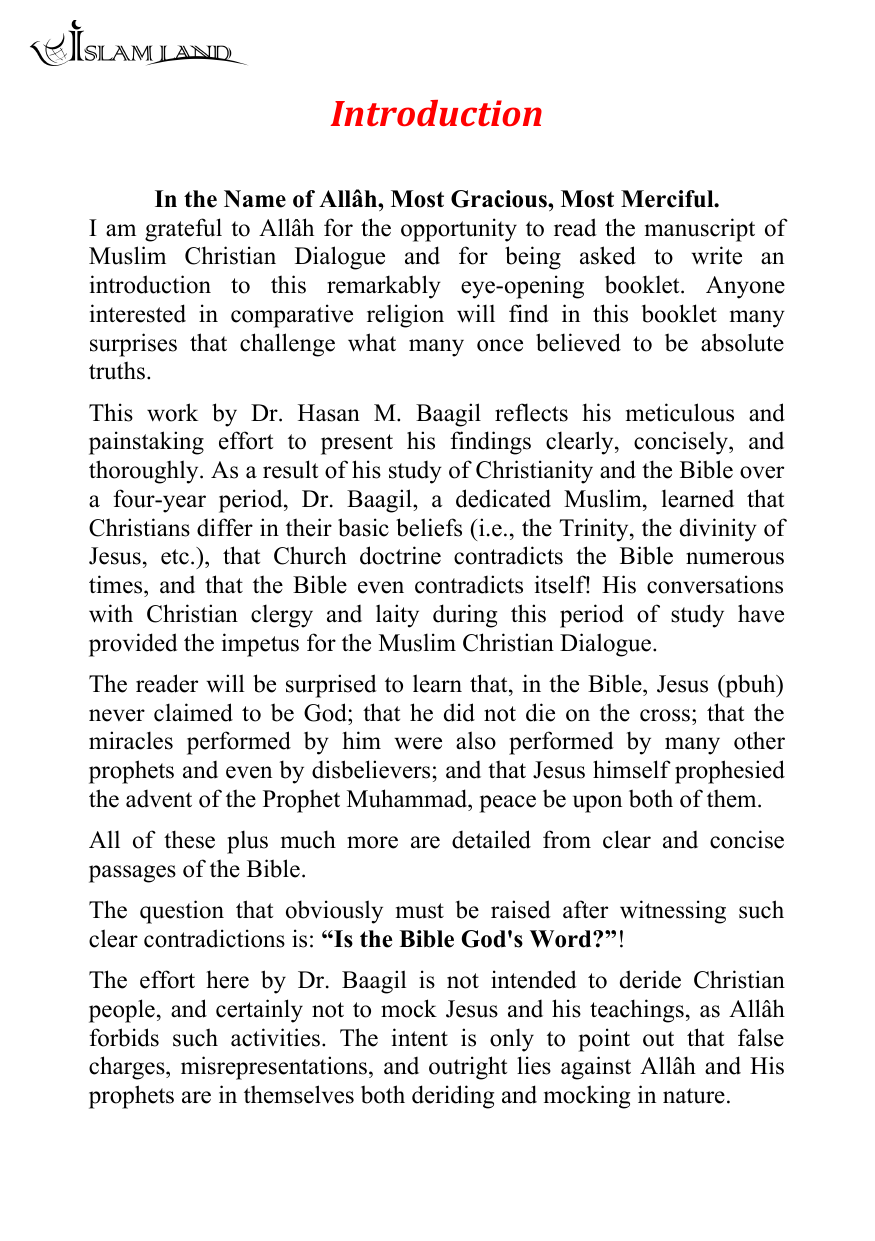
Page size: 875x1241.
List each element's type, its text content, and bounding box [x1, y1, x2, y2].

text The reader will be surprised to learn that, in the Bible, Jesus (pbuh) never claimed to be God; that he did not die on the cross; that the miracles performed by him were also performed by many other prophets and even by disbelievers; and that Jesus himself prophesied the advent of the Prophet Muhammad, peace be upon both of them. [89, 669, 785, 813]
text This work by Dr. Hasan M. Baagil reflects his meticulous and painstaking effort to present his findings clearly, concisely, and thoroughly. As a result of his study of Christianity and the Bible over a four-year period, Dr. Baagil, a dedicated Muslim, learned that Christians differ in their basic beliefs (i.e., the Trinity, the divinity of Jesus, etc.), that Church doctrine contradicts the Bible numerous times, and that the Bible even contradicts itself! His conversations with Christian clergy and laity during this period of study have provided the impetus for the Muslim Christian Dialogue. [89, 398, 785, 656]
picture [29, 20, 249, 66]
text The effort here by Dr. Baagil is not intended to deride Christian people, and certainly not to mock Jesus and his teachings, as Allâh forbids such activities. The intent is only to point out that false charges, misrepresentations, and outright lies against Allâh and His prophets are in themselves both deriding and mocking in nature. [89, 965, 785, 1109]
text I am grateful to Allâh for the opportunity to read the manuscript of Muslim Christian Dialogue and for being asked to write an introduction to this remarkably eye-opening booklet. Anyone interested in comparative religion will find in this booklet many surprises that challenge what many once believed to be absolute truths. [89, 213, 785, 385]
text Introduction [89, 90, 785, 134]
text In the Name of Allâh, Most Gracious, Most Merciful. [89, 184, 785, 213]
text The question that obviously must be raised after witnessing such clear contradictions is: “Is the Bible God's Word?”! [89, 895, 785, 953]
text All of these plus much more are detailed from clear and concise passages of the Bible. [89, 825, 785, 883]
